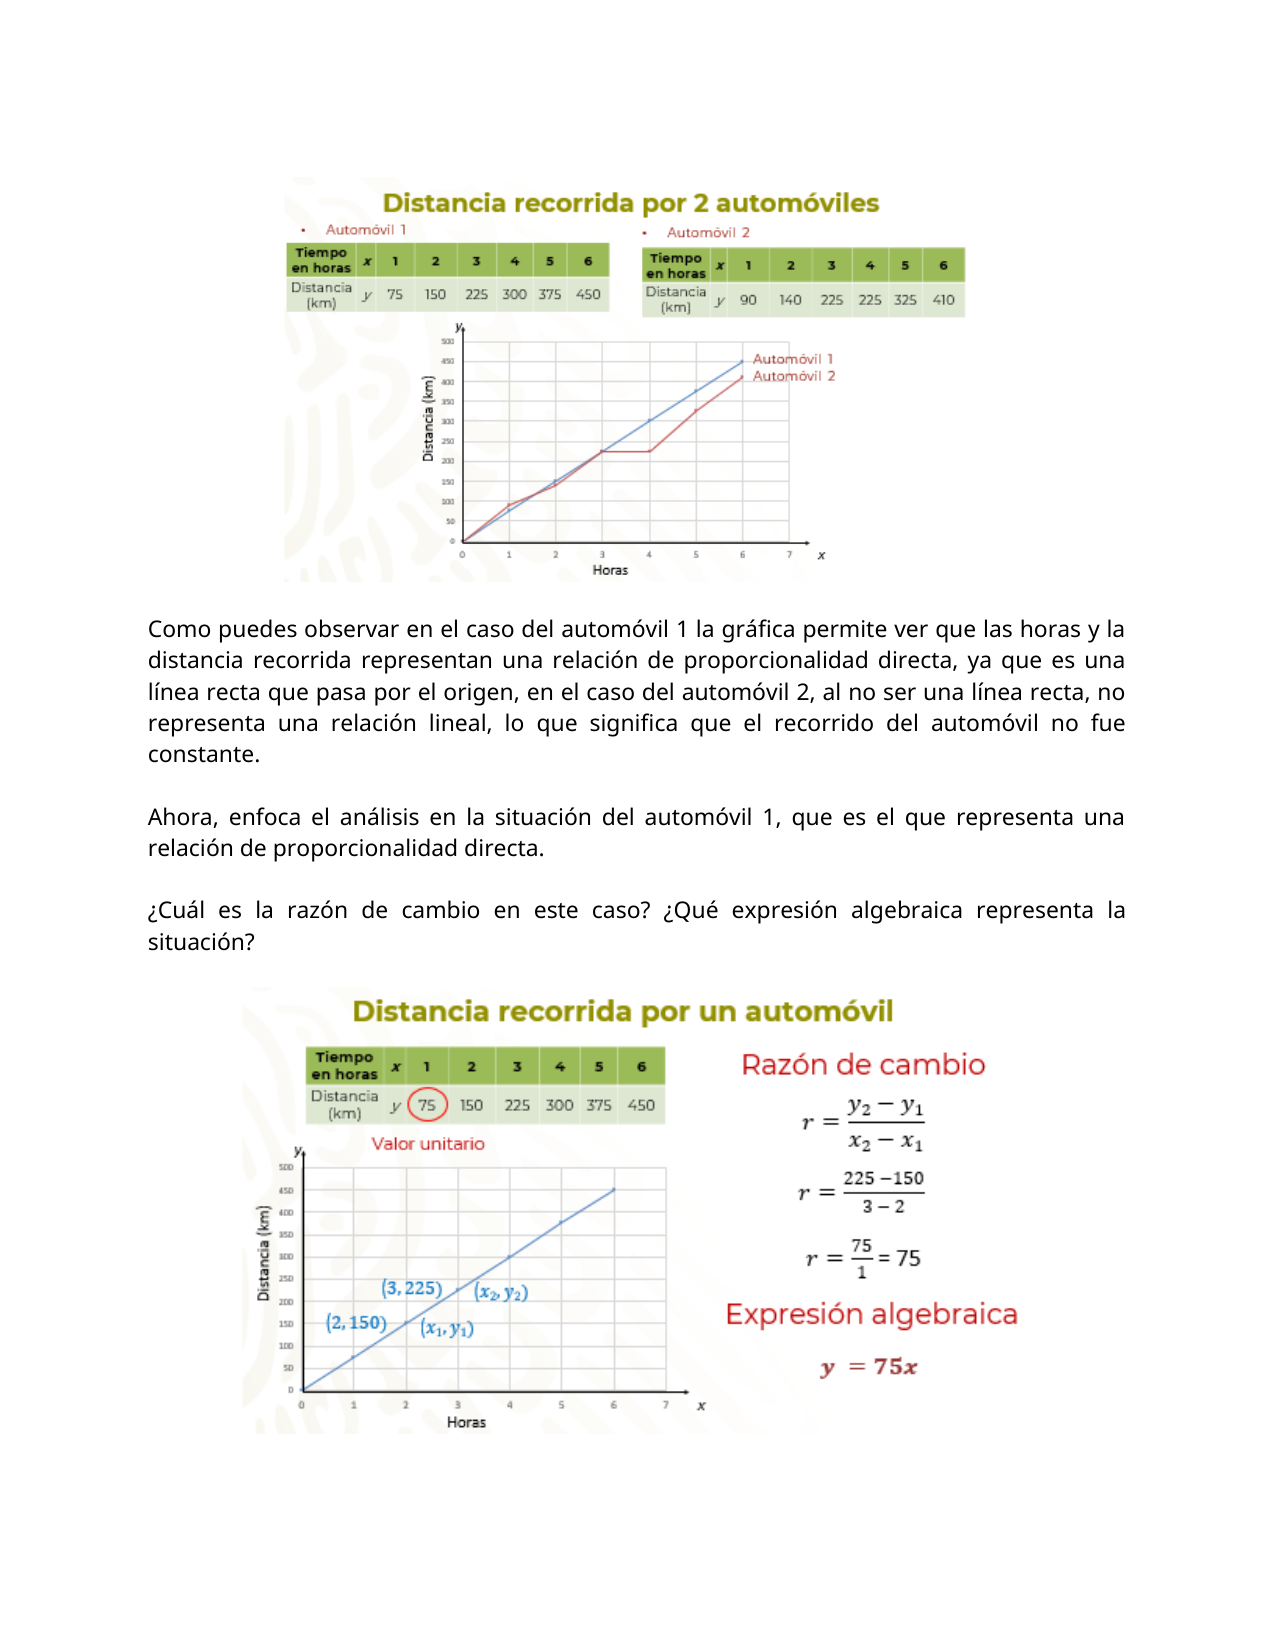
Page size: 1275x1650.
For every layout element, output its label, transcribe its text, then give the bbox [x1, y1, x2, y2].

text Como puedes observar en el caso del automóvil 1 la gráfica permite ver que las horas y la distancia recorrida representan una relación de proporcionalidad directa, ya que es una línea recta que pasa por el origen, en el caso del automóvil 2, al no ser una línea recta, no representa una relación lineal, lo que significa que el recorrido del automóvil no fue constante. [148, 613, 1127, 769]
text ¿Cuál es la razón de cambio en este caso? ¿Qué expresión algebraica representa la situación? [148, 894, 1127, 957]
text Ahora, enfoca el análisis en la situación del automóvil 1, que es el que representa una relación de proporcionalidad directa. [148, 800, 1127, 863]
picture [284, 177, 991, 582]
picture [242, 987, 1033, 1434]
